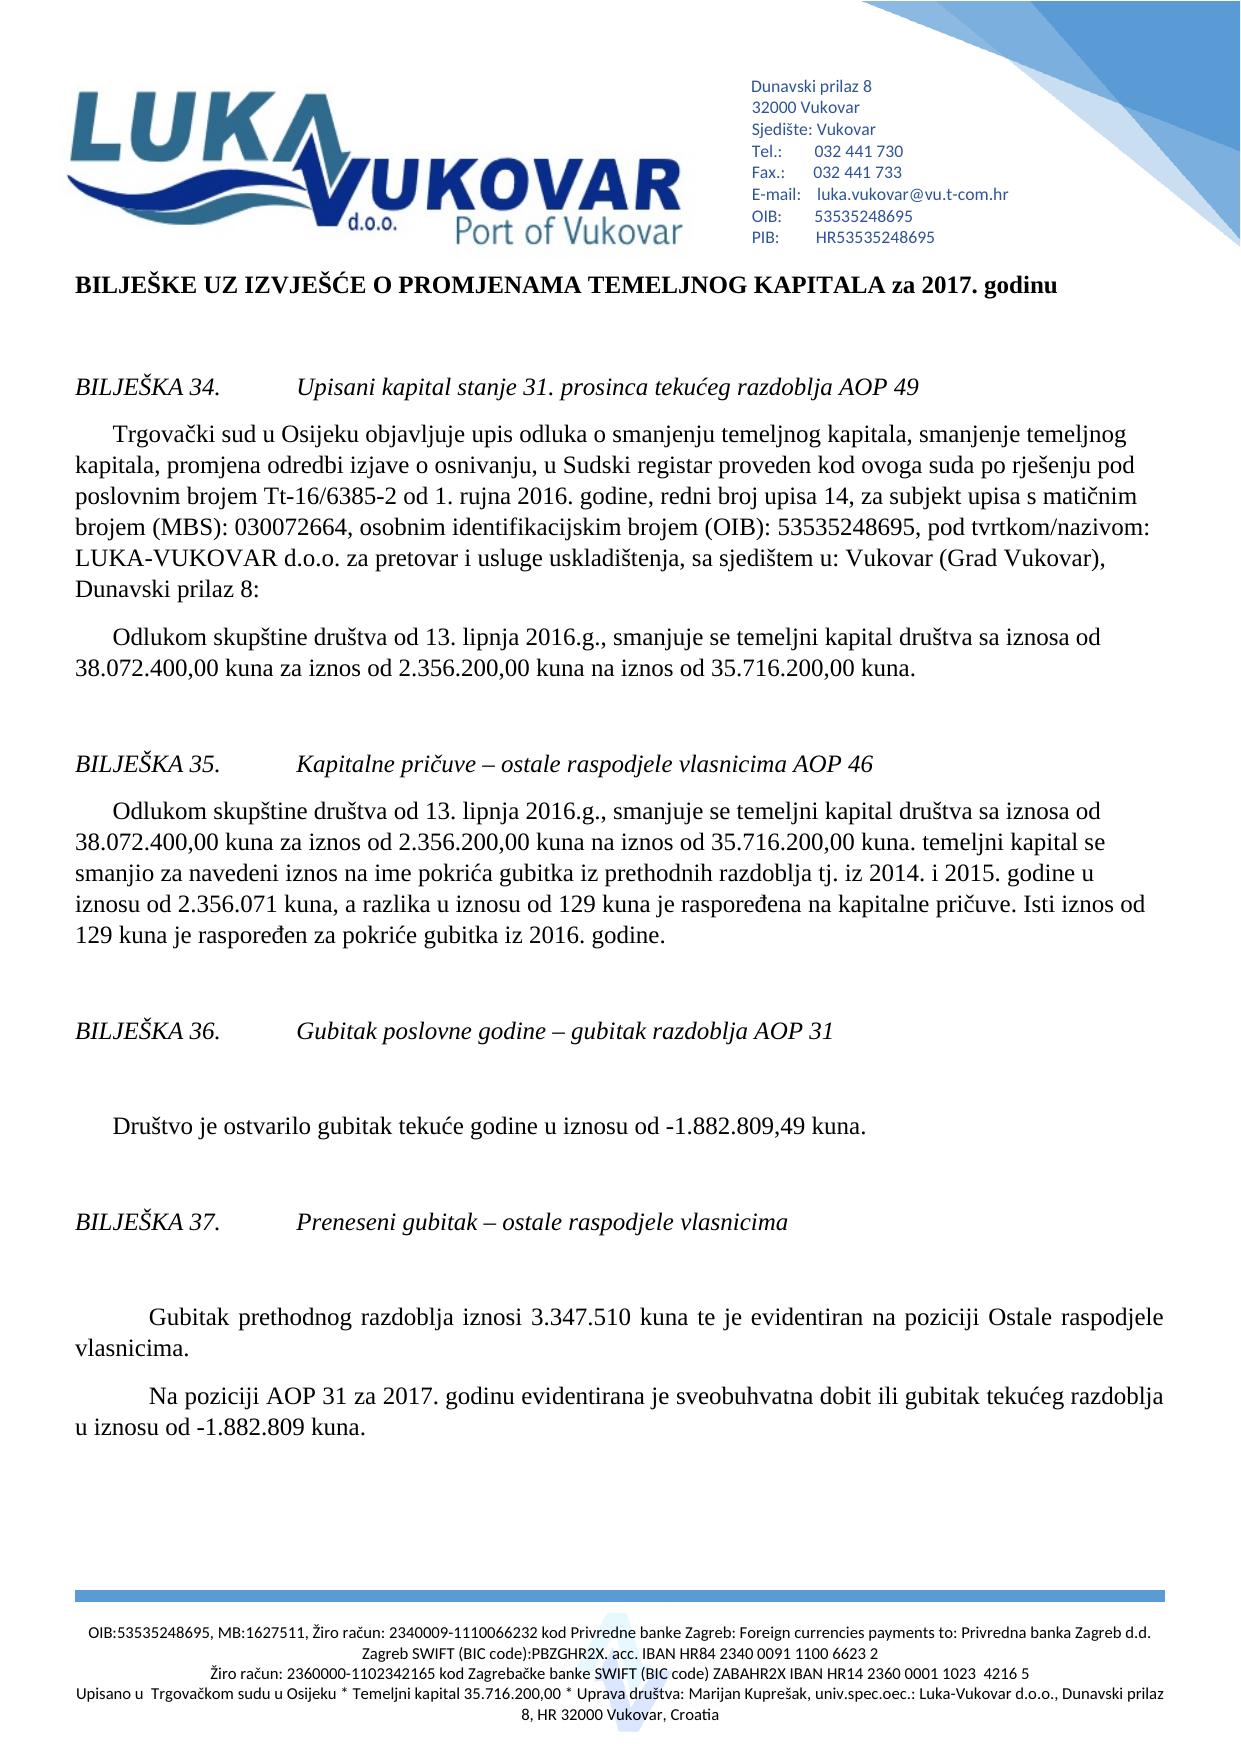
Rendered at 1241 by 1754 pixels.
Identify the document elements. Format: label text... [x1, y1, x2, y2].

text Trgovački sud u Osijeku objavljuje upis odluka o smanjenju temeljnog kapitala, smanjenje temeljnog kapitala, promjena odredbi izjave o osnivanju, u Sudski registar proveden kod ovoga suda po rješenju pod poslovnim brojem Tt-16/6385-2 od 1. rujna 2016. godine, redni broj upisa 14, za subjekt upisa s matičnim brojem (MBS): 030072664, osobnim identifikacijskim brojem (OIB): 53535248695, pod tvrtkom/nazivom: LUKA-VUKOVAR d.o.o. za pretovar i usluge uskladištenja, sa sjedištem u: Vukovar (Grad Vukovar), Dunavski prilaz 8: [75, 419, 1165, 603]
picture [860, 1, 1241, 253]
text BILJEŠKA 34. Upisani kapital stanje 31. prosinca tekućeg razdoblja AOP 49 [75, 372, 1165, 400]
text Gubitak prethodnog razdoblja iznosi 3.347.510 kuna te je evidentiran na poziciji Ostale raspodjele vlasnicima. [75, 1302, 1165, 1362]
text Odlukom skupštine društva od 13. lipnja 2016.g., smanjuje se temeljni kapital društva sa iznosa od 38.072.400,00 kuna za iznos od 2.356.200,00 kuna na iznos od 35.716.200,00 kuna. temeljni kapital se smanjio za navedeni iznos na ime pokrića gubitka iz prethodnih razdoblja tj. iz 2014. i 2015. godine u iznosu od 2.356.071 kuna, a razlika u iznosu od 129 kuna je raspoređena na kapitalne pričuve. Isti iznos od 129 kuna je raspoređen za pokriće gubitka iz 2016. godine. [75, 796, 1165, 949]
text Odlukom skupštine društva od 13. lipnja 2016.g., smanjuje se temeljni kapital društva sa iznosa od 38.072.400,00 kuna za iznos od 2.356.200,00 kuna na iznos od 35.716.200,00 kuna. [75, 622, 1165, 682]
picture [860, 212, 866, 220]
picture [57, 63, 696, 258]
text BILJEŠKA 36. Gubitak poslovne godine – gubitak razdoblja AOP 31 [75, 1016, 1165, 1045]
text BILJEŠKA 37. Preneseni gubitak – ostale raspodjele vlasnicima [75, 1207, 1165, 1236]
text BILJEŠKA 35. Kapitalne pričuve – ostale raspodjele vlasnicima AOP 46 [75, 749, 1165, 777]
text Društvo je ostvarilo gubitak tekuće godine u iznosu od -1.882.809,49 kuna. [75, 1111, 1165, 1140]
text Na poziciji AOP 31 za 2017. godinu evidentirana je sveobuhvatna dobit ili gubitak tekućeg razdoblja u iznosu od -1.882.809 kuna. [75, 1381, 1165, 1441]
text BILJEŠKE UZ IZVJEŠĆE O PROMJENAMA TEMELJNOG KAPITALA za 2017. godinu [75, 270, 1165, 299]
